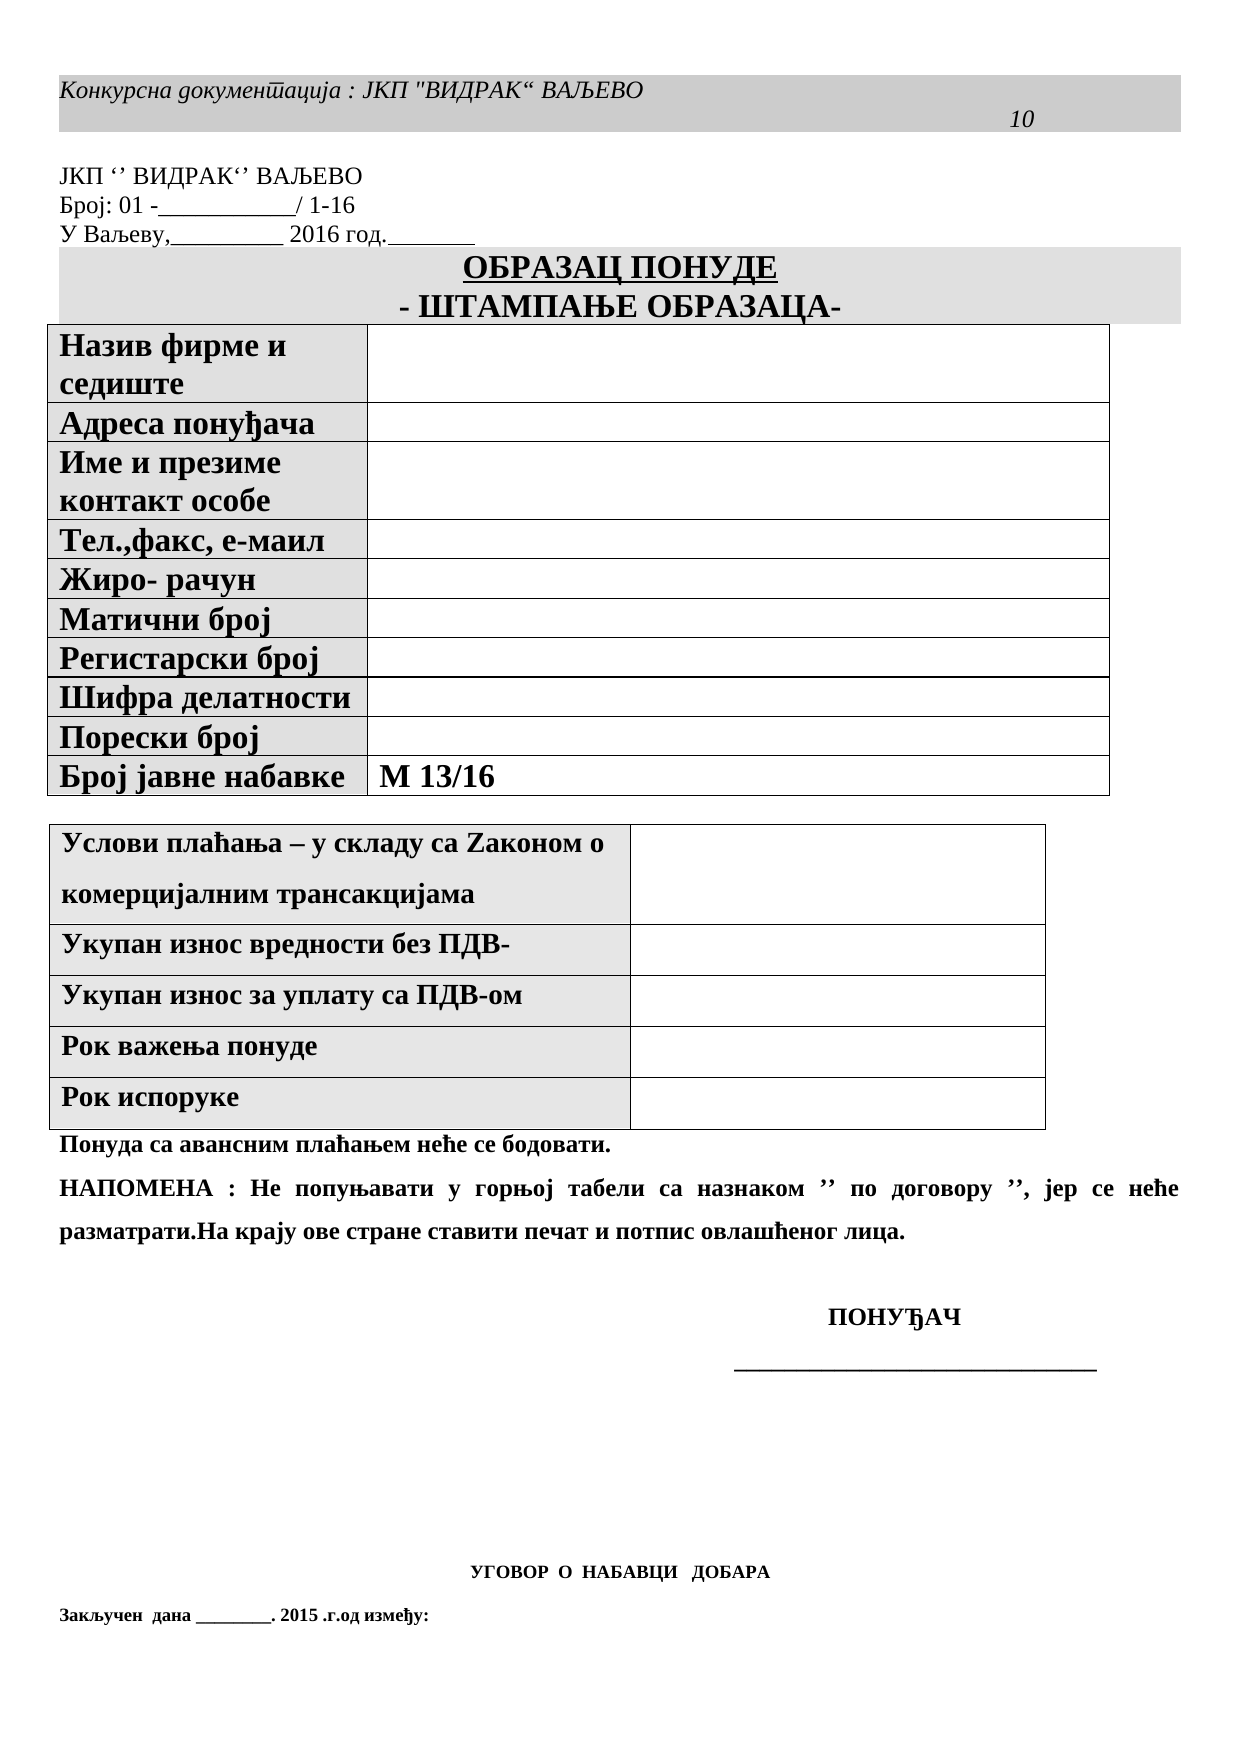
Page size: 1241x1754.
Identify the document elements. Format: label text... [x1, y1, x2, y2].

text УГОВОР О НАБАВЦИ ДОБАРА [22, 1561, 1181, 1582]
table_cell [368, 403, 1109, 441]
table_cell М 13/16 [368, 756, 1109, 794]
table_cell Порески број [48, 717, 367, 755]
text У Ваљеву,_________ 2016 год. [59, 219, 1181, 247]
table_cell [368, 520, 1109, 558]
table_cell Рок испоруке [50, 1078, 630, 1128]
table_cell [368, 599, 1109, 637]
table_cell [368, 717, 1109, 755]
text ОБРАЗАЦ ПОНУДЕ [59, 247, 1181, 286]
table_cell Укупан износ вредности без ПДВ- [50, 925, 630, 975]
table_cell Број јавне набавке [48, 756, 367, 794]
table_cell Укупан износ за уплату са ПДВ-ом [50, 976, 630, 1026]
table_header [631, 825, 1045, 923]
table_cell [631, 1027, 1045, 1077]
text ЈКП ‘’ ВИДРАК‘’ ВАЉЕВО [59, 161, 1181, 190]
table_cell Тел.,факс, е-маил [48, 520, 367, 558]
text Понуда са авансним плаћањем неће се бодовати. [59, 1129, 1181, 1158]
table_cell Матични број [48, 599, 367, 637]
table_cell [368, 442, 1109, 519]
table_cell Регистарски број [48, 638, 367, 676]
text - ШТАМПАЊЕ ОБРАЗАЦА- [59, 286, 1181, 324]
text НАПОМЕНА : Не попуњавати у горњој табели са назнаком ’’ по договору ’’, јер се неће разматрати.На крају ове стране ставити печат и потпис овлашћеног лица. [59, 1173, 1181, 1288]
table_cell [368, 678, 1109, 716]
table_cell [368, 559, 1109, 598]
table_cell Шифра делатности [48, 678, 367, 716]
table_cell Жиро- рачун [48, 559, 367, 598]
table_header [368, 325, 1109, 402]
table_cell [631, 976, 1045, 1026]
table_header Услови плаћања – у складу са Zаконом о комерцијалним трансакцијама [50, 825, 630, 923]
table_header Назив фирме и седиште [48, 325, 367, 402]
table_cell [631, 1078, 1045, 1128]
text ПОНУЂАЧ [59, 1302, 1181, 1331]
table_cell Адреса понуђача [48, 403, 367, 441]
text _____________________________ [59, 1345, 1181, 1374]
table_cell Рок важења понуде [50, 1027, 630, 1077]
text Закључен дана ________. 2015 .г.од између: [59, 1604, 1181, 1626]
table_cell [368, 638, 1109, 676]
text Број: 01 -___________/ 1-16 [59, 190, 1181, 219]
table_cell Име и презиме контакт особе [48, 442, 367, 519]
table_cell [631, 925, 1045, 975]
